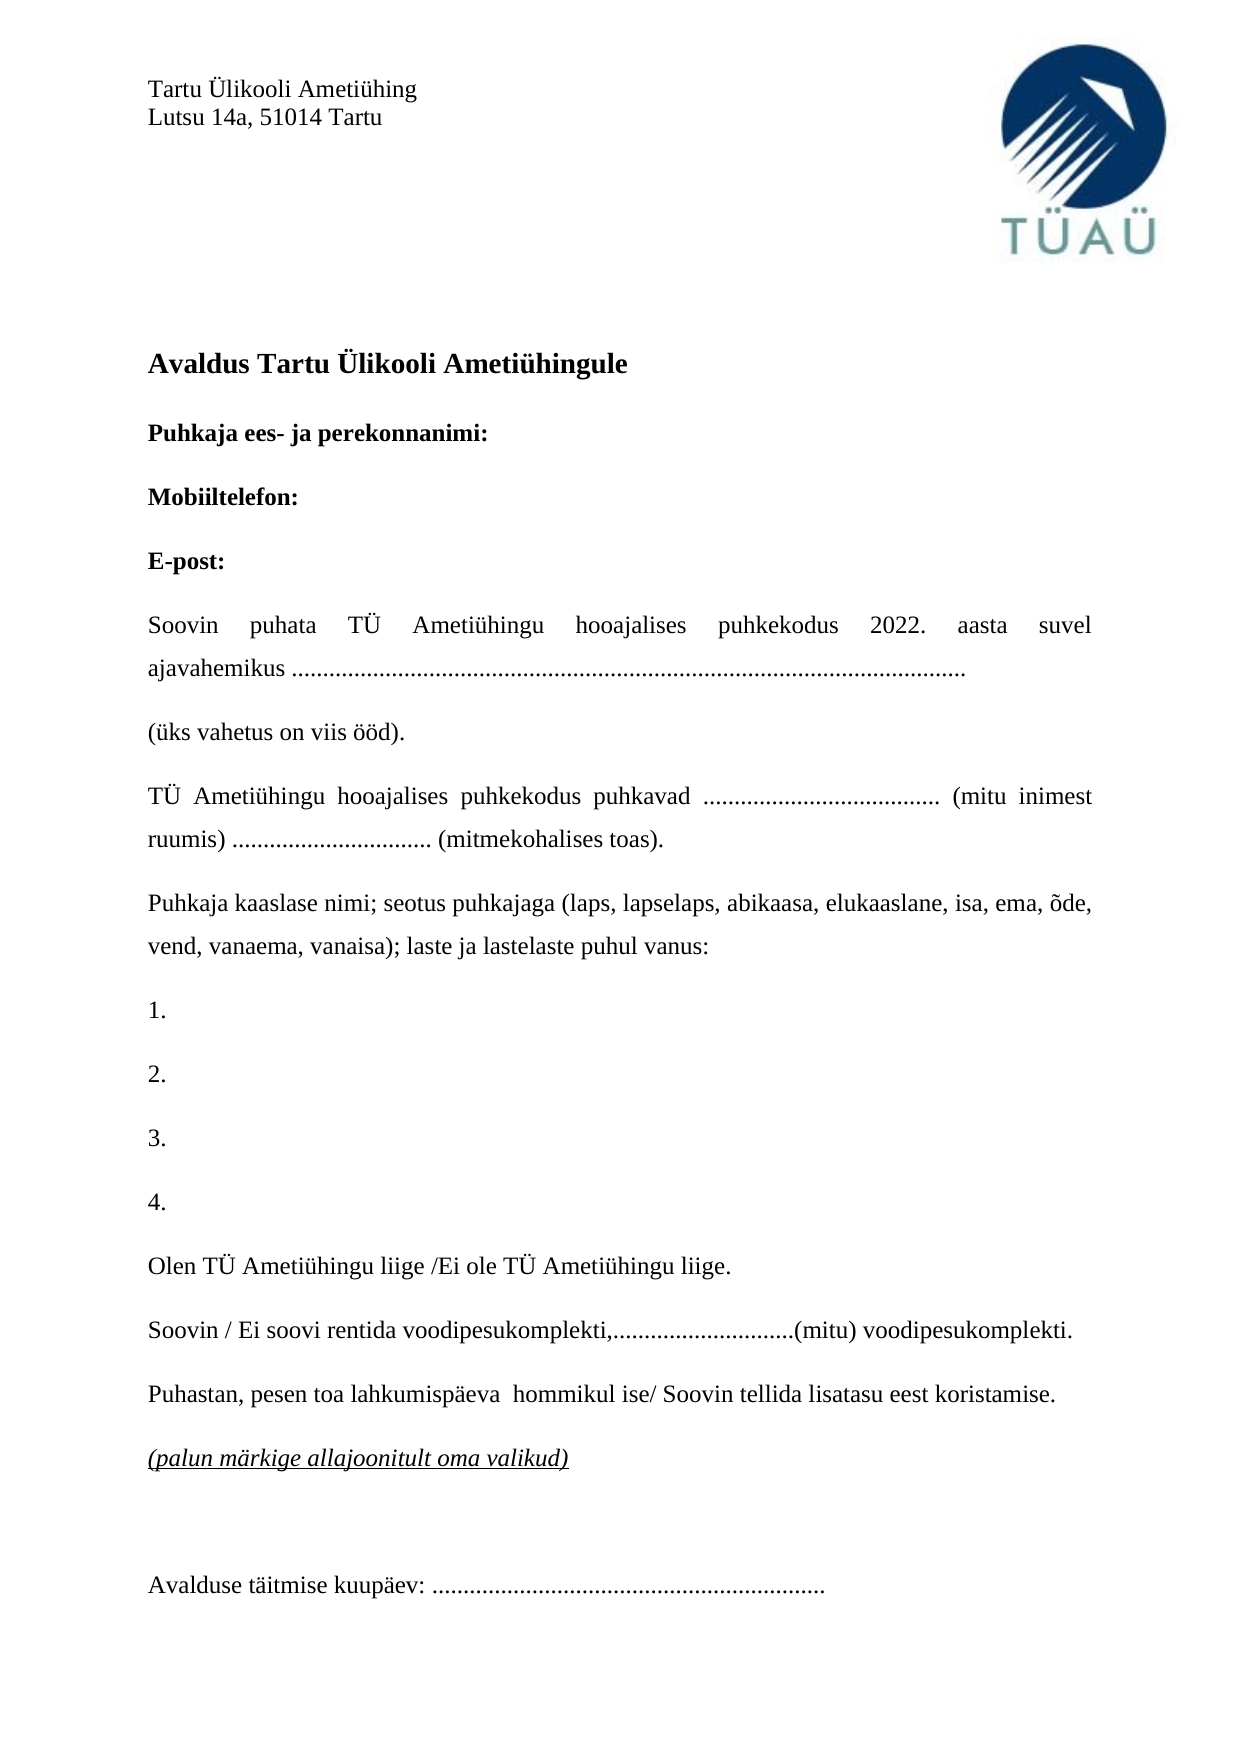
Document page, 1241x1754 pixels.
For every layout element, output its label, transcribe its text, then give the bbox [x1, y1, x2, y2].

text 3. [148, 1123, 1093, 1152]
text TÜ Ametiühingu hooajalises puhkekodus puhkavad ...................................... (mitu inimest ruumis) ................................ (mitmekohalises toas). [148, 781, 1093, 853]
text (palun märkige allajoonitult oma valikud) [148, 1443, 1093, 1471]
text Puhkaja kaaslase nimi; seotus puhkajaga (laps, lapselaps, abikaasa, elukaaslane, isa, ema, õde, vend, vanaema, vanaisa); laste ja lastelaste puhul vanus: [148, 888, 1093, 960]
text E-post: [148, 546, 1093, 574]
text 4. [148, 1187, 1093, 1216]
picture [989, 37, 1179, 270]
text Puhkaja ees- ja perekonnanimi: [148, 418, 1093, 447]
text (üks vahetus on viis ööd). [148, 717, 1093, 746]
text Avalduse täitmise kuupäev: ............................................................... [148, 1571, 1093, 1599]
text Soovin puhata TÜ Ametiühingu hooajalises puhkekodus 2022. aasta suvel ajavahemikus ............................................................................................................ [148, 610, 1093, 682]
text 2. [148, 1059, 1093, 1088]
text Mobiiltelefon: [148, 482, 1093, 511]
text Olen TÜ Ametiühingu liige /Ei ole TÜ Ametiühingu liige. [148, 1251, 1093, 1279]
text 1. [148, 995, 1093, 1024]
text Puhastan, pesen toa lahkumispäeva hommikul ise/ Soovin tellida lisatasu eest koristamise. [148, 1379, 1093, 1407]
text Soovin / Ei soovi rentida voodipesukomplekti,.............................(mitu) voodipesukomplekti. [148, 1315, 1093, 1343]
text Avaldus Tartu Ülikooli Ametiühingule [148, 347, 1093, 380]
